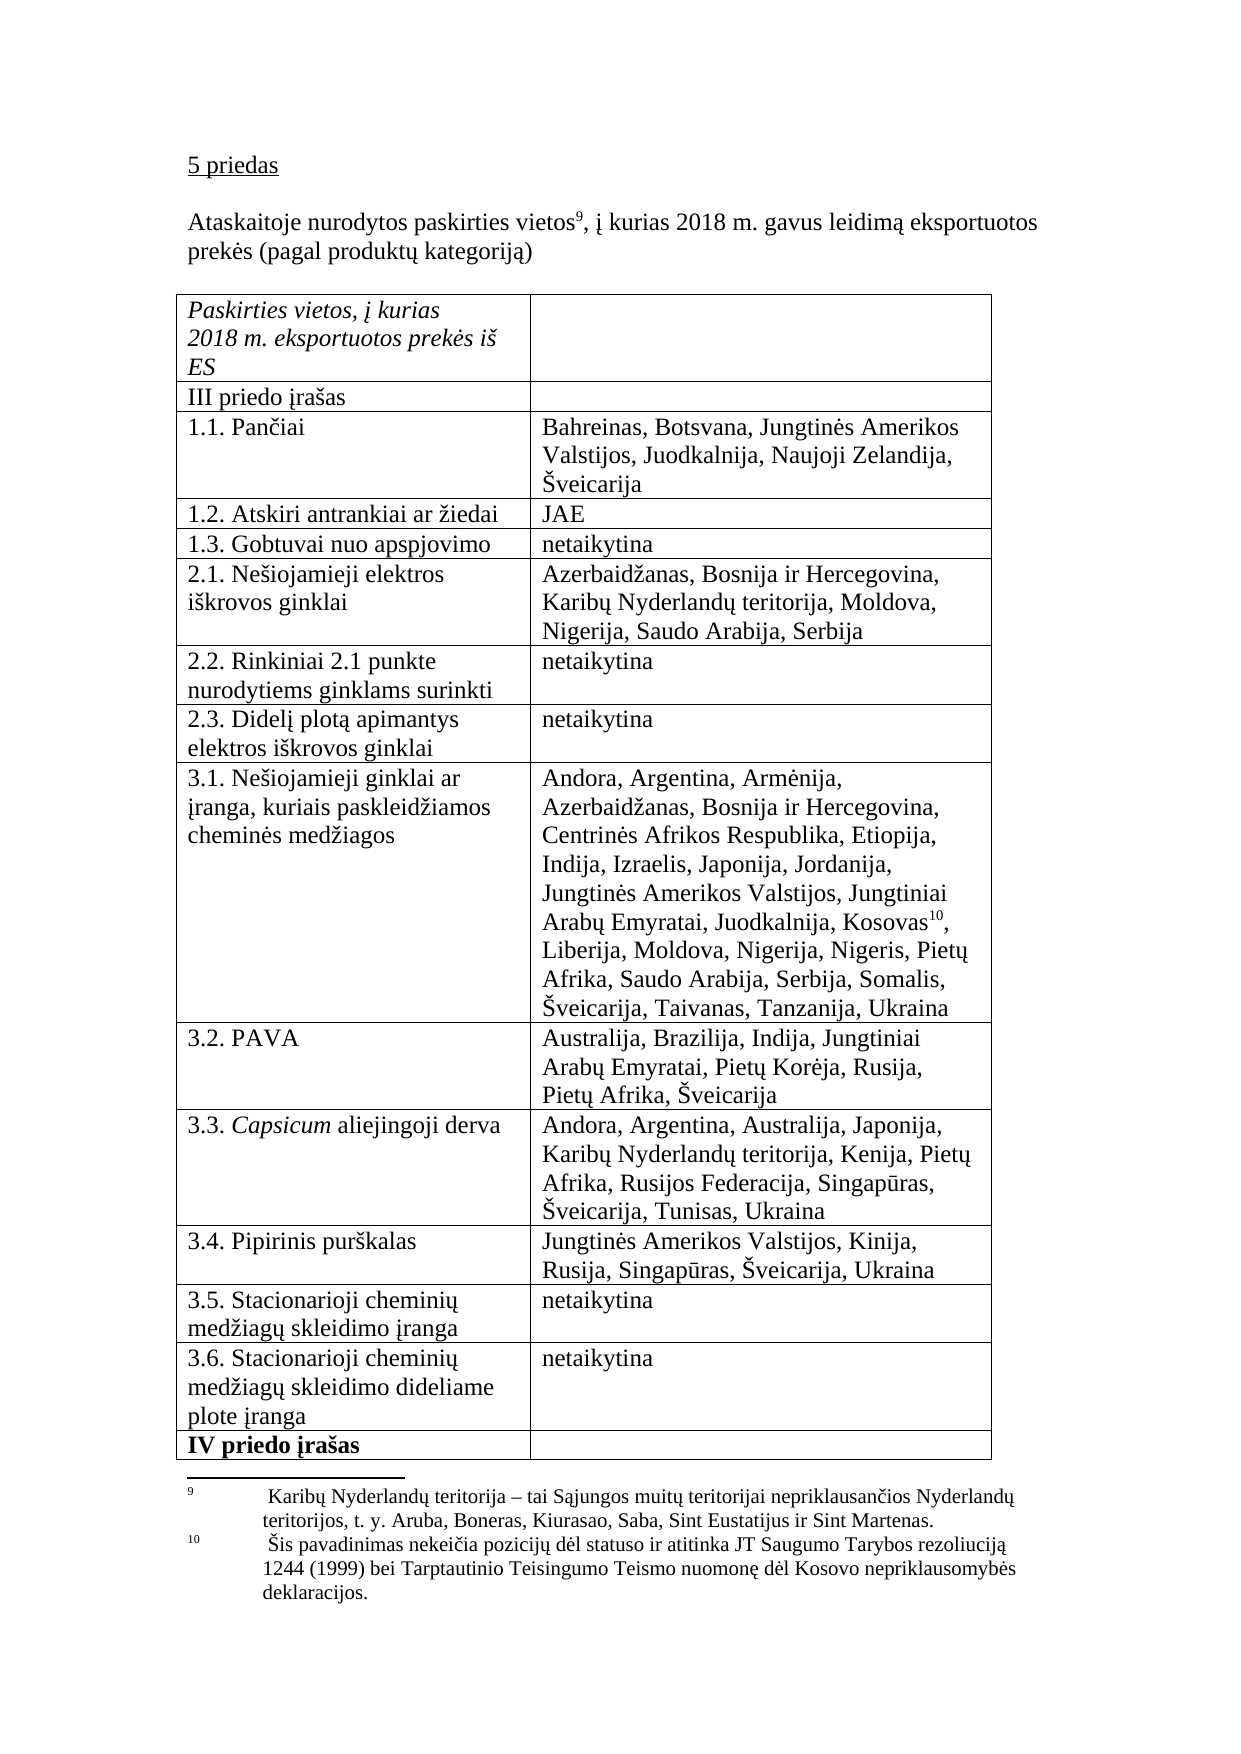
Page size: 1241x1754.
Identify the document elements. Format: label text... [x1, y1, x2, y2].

table_cell Jungtinės Amerikos Valstijos, Kinija, Rusija, Singapūras, Šveicarija, Ukraina [531, 1226, 991, 1284]
table_cell Azerbaidžanas, Bosnija ir Hercegovina, Karibų Nyderlandų teritorija, Moldova, Nigerija, Saudo Arabija, Serbija [531, 559, 991, 645]
table_cell netaikytina [531, 646, 991, 703]
table_cell 1.3. Gobtuvai nuo apspjovimo [177, 529, 530, 558]
table_cell [531, 382, 991, 411]
table_header [531, 295, 991, 381]
table_cell netaikytina [531, 1285, 991, 1342]
table_cell Bahreinas, Botsvana, Jungtinės Amerikos Valstijos, Juodkalnija, Naujoji Zelandija, Šveicarija [531, 412, 991, 498]
table_cell III priedo įrašas [177, 382, 530, 411]
text Ataskaitoje nurodytos paskirties vietos, į kurias 2018 m. gavus leidimą eksportuotos prekės (pagal produktų kategoriją) [187, 207, 1053, 265]
table_cell netaikytina [531, 529, 991, 558]
table_cell 2.2. Rinkiniai 2.1 punkte nurodytiems ginklams surinkti [177, 646, 530, 703]
table_cell IV priedo įrašas [177, 1431, 530, 1459]
table_cell 3.3. Capsicum aliejingoji derva [177, 1110, 530, 1225]
table_cell 2.1. Nešiojamieji elektros iškrovos ginklai [177, 559, 530, 645]
table_cell netaikytina [531, 705, 991, 762]
table_cell 1.2. Atskiri antrankiai ar žiedai [177, 499, 530, 528]
table_cell Andora, Argentina, Armėnija, Azerbaidžanas, Bosnija ir Hercegovina, Centrinės Afrikos Respublika, Etiopija, Indija, Izraelis, Japonija, Jordanija, Jungtinės Amerikos Valstijos, Jungtiniai Arabų Emyratai, Juodkalnija, Kosovas, Liberija, Moldova, Nigerija, Nigeris, Pietų Afrika, Saudo Arabija, Serbija, Somalis, Šveicarija, Taivanas, Tanzanija, Ukraina [531, 763, 991, 1022]
table_cell 3.1. Nešiojamieji ginklai ar įranga, kuriais paskleidžiamos cheminės medžiagos [177, 763, 530, 1022]
table_cell netaikytina [531, 1343, 991, 1429]
table_cell 3.5. Stacionarioji cheminių medžiagų skleidimo įranga [177, 1285, 530, 1342]
table_cell JAE [531, 499, 991, 528]
table_cell Australija, Brazilija, Indija, Jungtiniai Arabų Emyratai, Pietų Korėja, Rusija, Pietų Afrika, Šveicarija [531, 1023, 991, 1109]
table_cell 2.3. Didelį plotą apimantys elektros iškrovos ginklai [177, 705, 530, 762]
table_cell 1.1. Pančiai [177, 412, 530, 498]
table_cell [531, 1431, 991, 1459]
text 5 priedas [187, 150, 1053, 179]
table_cell 3.2. PAVA [177, 1023, 530, 1109]
table_header Paskirties vietos, į kurias 2018 m. eksportuotos prekės iš ES [177, 295, 530, 381]
table_cell 3.6. Stacionarioji cheminių medžiagų skleidimo dideliame plote įranga [177, 1343, 530, 1429]
table_cell Andora, Argentina, Australija, Japonija, Karibų Nyderlandų teritorija, Kenija, Pietų Afrika, Rusijos Federacija, Singapūras, Šveicarija, Tunisas, Ukraina [531, 1110, 991, 1225]
table_cell 3.4. Pipirinis purškalas [177, 1226, 530, 1284]
